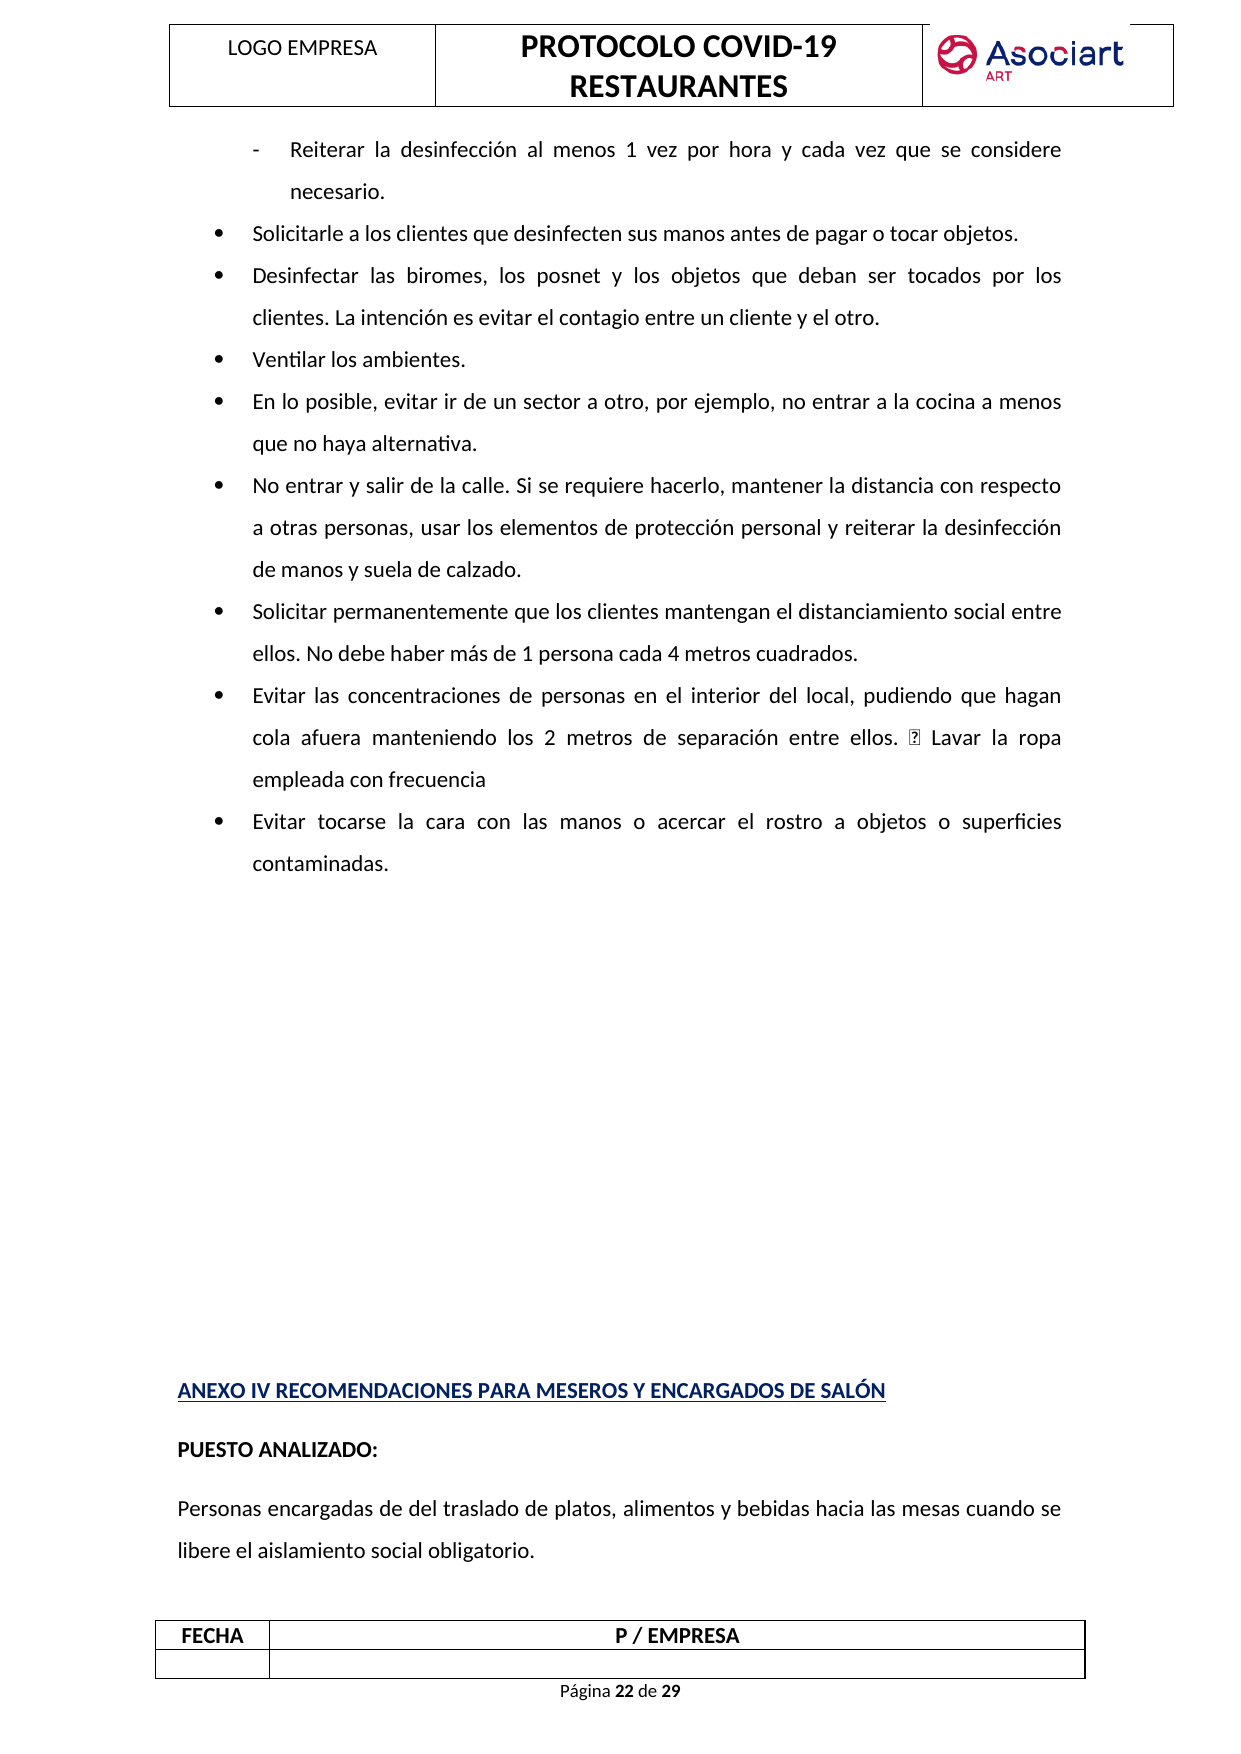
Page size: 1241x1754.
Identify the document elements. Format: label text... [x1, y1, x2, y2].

text ANEXO IV RECOMENDACIONES PARA MESEROS Y ENCARGADOS DE SALÓN [177, 1377, 1063, 1405]
list No entrar y salir de la calle. Si se requiere hacerlo, mantener la distancia con respecto a otras personas, usar los elementos de protección personal y reiterar la desinfección de manos y suela de calzado. [215, 471, 1063, 583]
list Evitar tocarse la cara con las manos o acercar el rostro a objetos o superficies contaminadas. [215, 807, 1063, 877]
list Ventilar los ambientes. [215, 345, 1063, 373]
list Solicitar permanentemente que los clientes mantengan el distanciamiento social entre ellos. No debe haber más de 1 persona cada 4 metros cuadrados. [215, 597, 1063, 667]
picture [929, 24, 1131, 91]
list Desinfectar las biromes, los posnet y los objetos que deban ser tocados por los clientes. La intención es evitar el contagio entre un cliente y el otro. [215, 261, 1063, 331]
list Evitar las concentraciones de personas en el interior del local, pudiendo que hagan cola afuera manteniendo los 2 metros de separación entre ellos.  Lavar la ropa empleada con frecuencia [215, 681, 1063, 793]
list En lo posible, evitar ir de un sector a otro, por ejemplo, no entrar a la cocina a menos que no haya alternativa. [215, 387, 1063, 457]
list Solicitarle a los clientes que desinfecten sus manos antes de pagar o tocar objetos. [215, 219, 1063, 247]
text PUESTO ANALIZADO: [177, 1435, 1063, 1463]
list Reiterar la desinfección al menos 1 vez por hora y cada vez que se considere necesario. [252, 135, 1063, 205]
text Personas encargadas de del traslado de platos, alimentos y bebidas hacia las mesas cuando se libere el aislamiento social obligatorio. [177, 1494, 1063, 1564]
